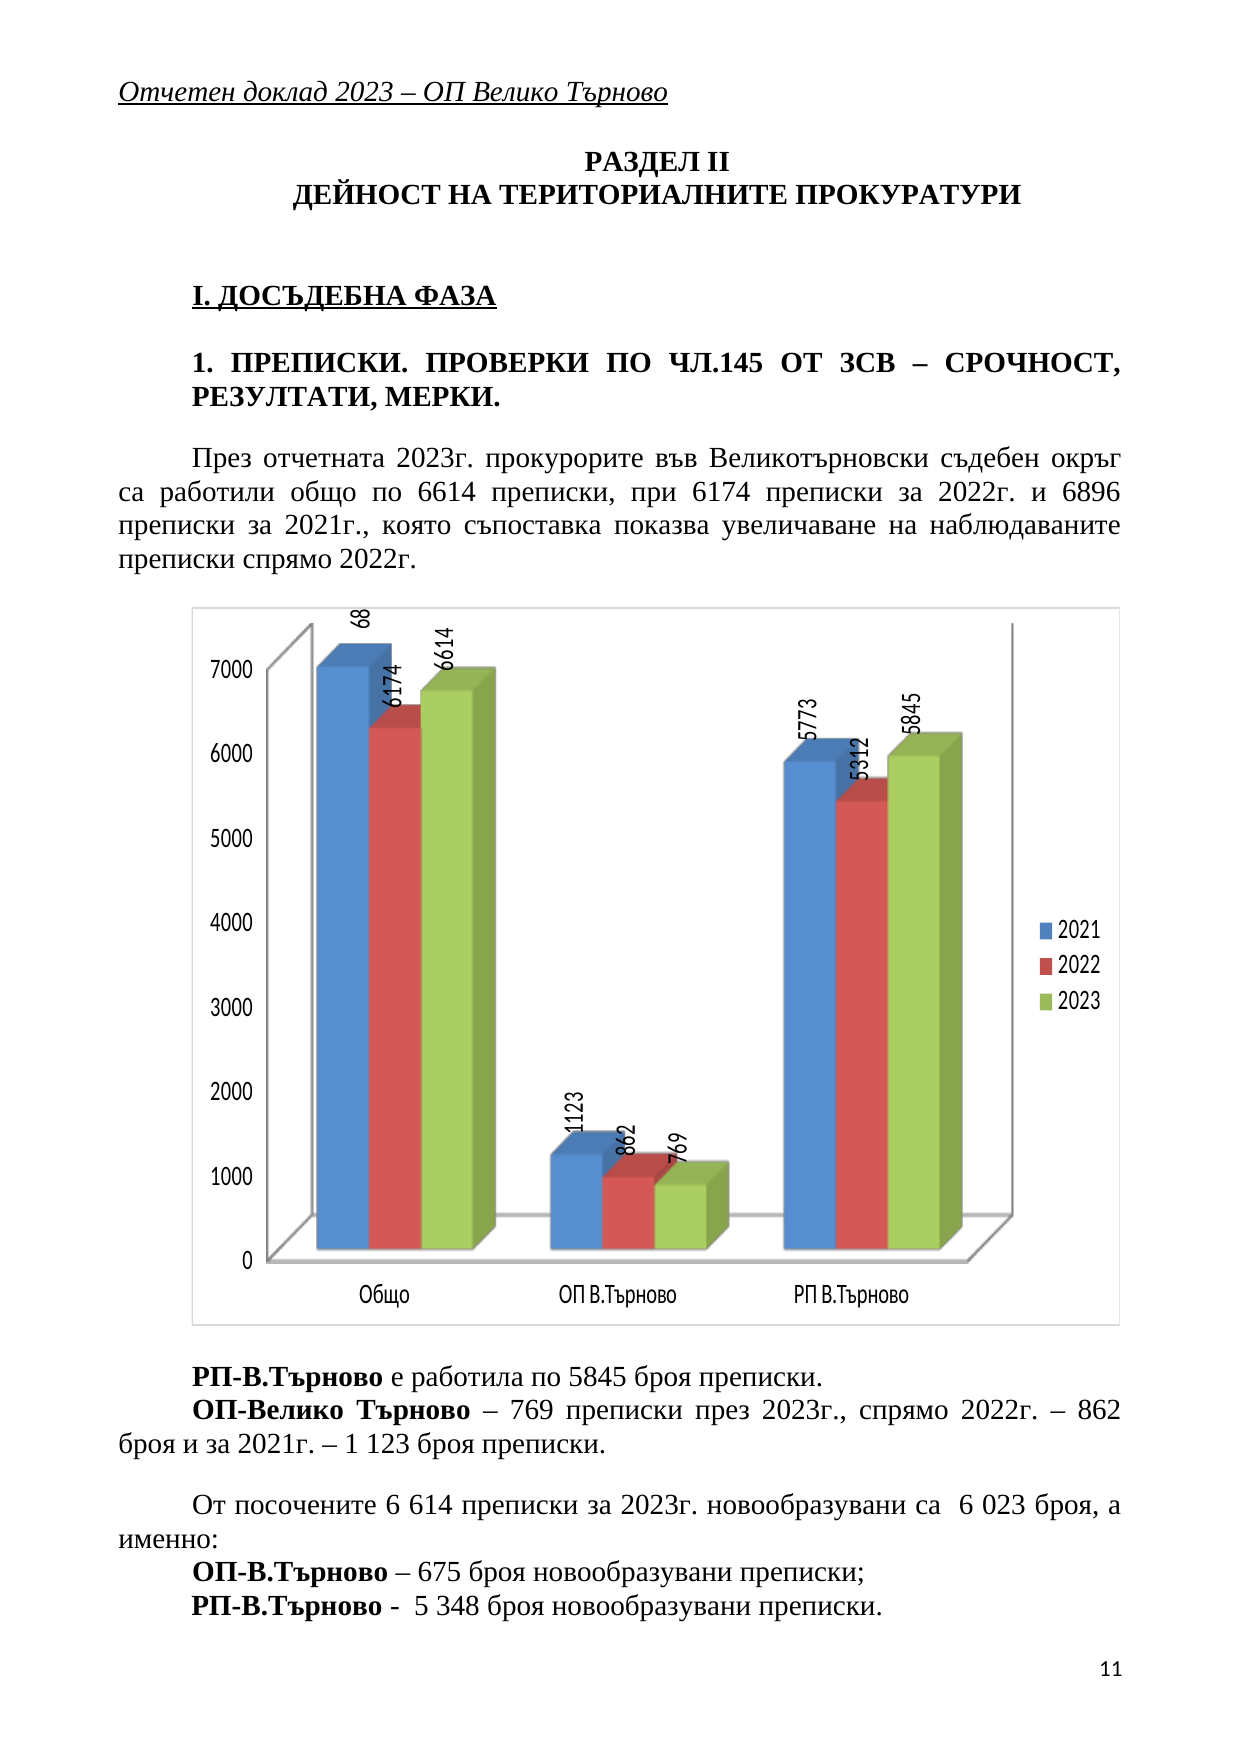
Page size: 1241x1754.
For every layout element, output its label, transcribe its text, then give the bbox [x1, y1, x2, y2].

text През отчетната 2023г. прокурорите във Великотърновски съдебен окръг са работили общо по 6614 преписки, при 6174 преписки за 2022г. и 6896 преписки за 2021г., която съпоставка показва увеличаване на наблюдаваните преписки спрямо 2022г. [118, 440, 1122, 574]
text РП-В.Търново - 5 348 броя новообразувани преписки. [118, 1588, 1122, 1621]
text ДЕЙНОСТ НА ТЕРИТОРИАЛНИТЕ ПРОКУРАТУРИ [118, 177, 1122, 211]
text І. ДОСЪДЕБНА ФАЗА [118, 278, 1122, 312]
text 1. ПРЕПИСКИ. ПРОВЕРКИ ПО ЧЛ.145 ОТ ЗСВ – СРОЧНОСТ, РЕЗУЛТАТИ, МЕРКИ. [192, 345, 1122, 412]
text РП-В.Търново е работила по 5845 броя преписки. [118, 1359, 1122, 1392]
text ОП-Велико Търново – 769 преписки през 2023г., спрямо 2022г. – 862 броя и за 2021г. – 1 123 броя преписки. [118, 1392, 1122, 1459]
text ОП-В.Търново – 675 броя новообразувани преписки; [118, 1554, 1122, 1588]
text От посочените 6 614 преписки за 2023г. новообразувани са 6 023 броя, а именно: [118, 1487, 1122, 1554]
text РАЗДЕЛ II [118, 144, 1122, 177]
